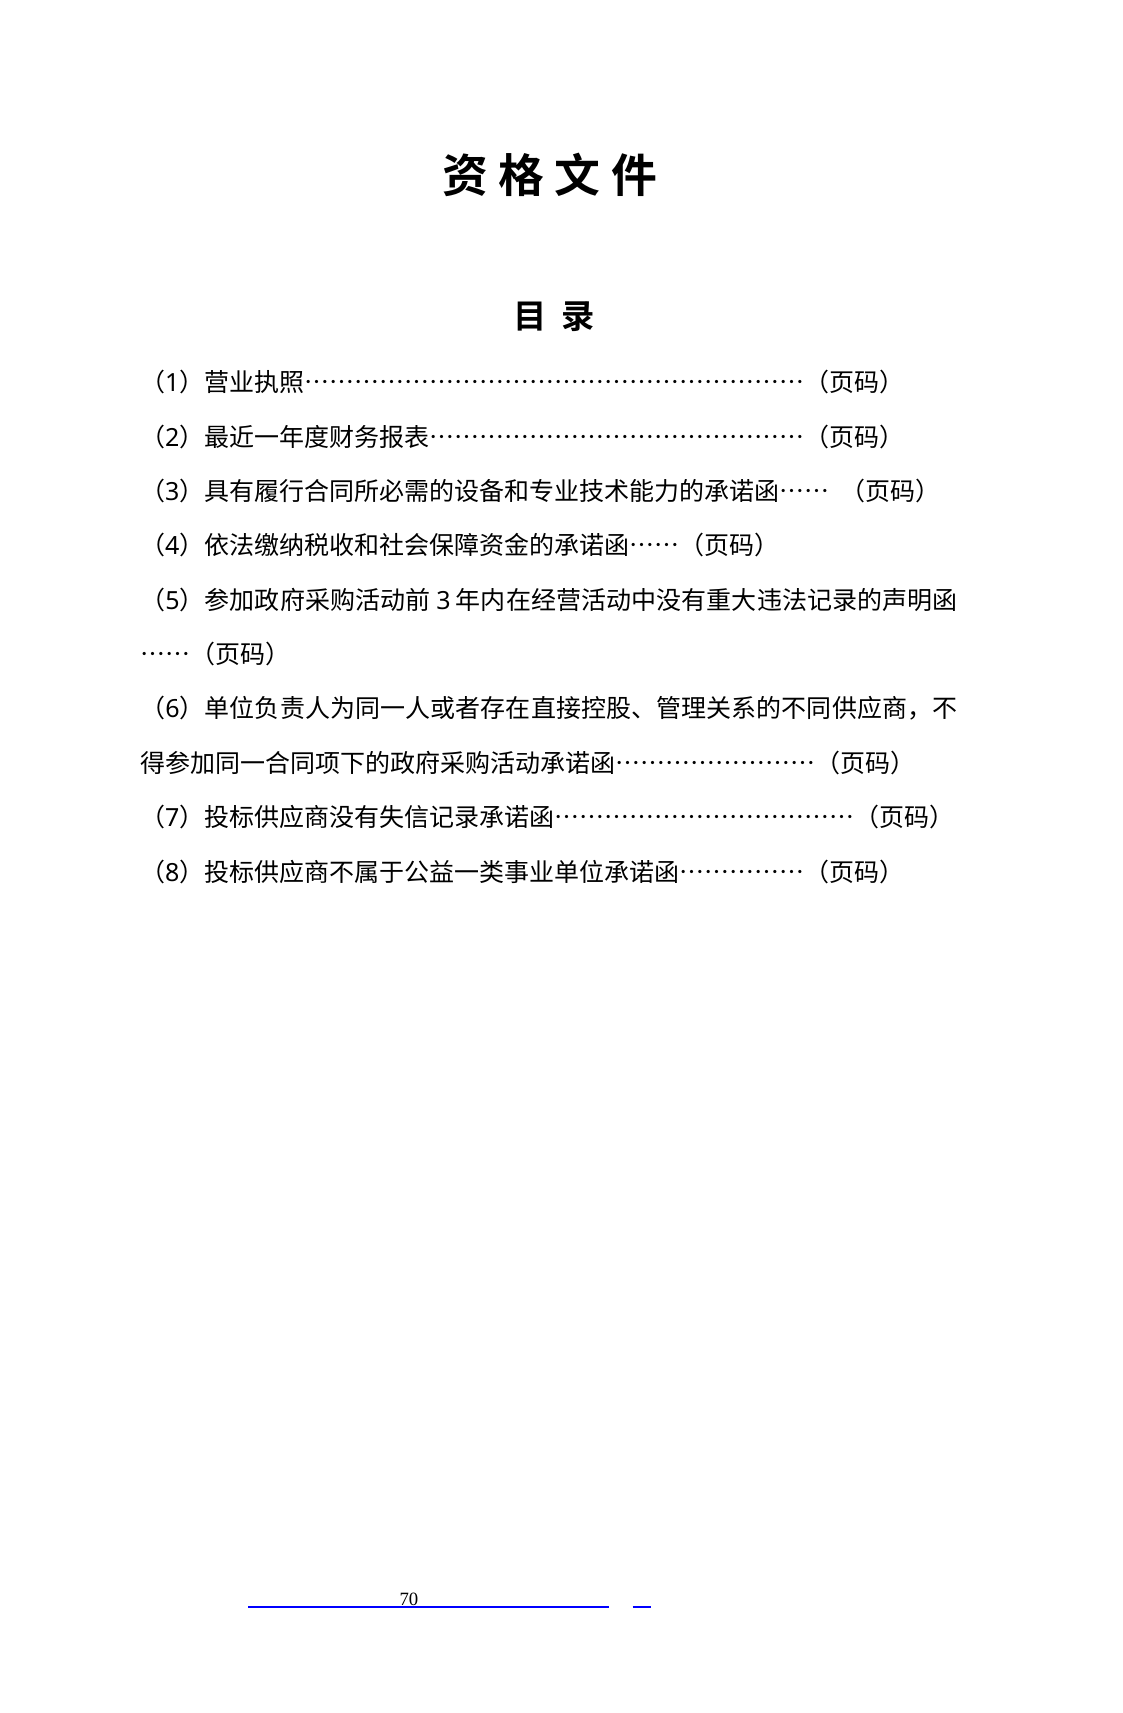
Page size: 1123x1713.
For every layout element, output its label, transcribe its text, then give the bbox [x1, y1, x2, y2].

text （4）依法缴纳税收和社会保障资金的承诺函……（页码） [140, 526, 959, 562]
text （7）投标供应商没有失信记录承诺函………………………………（页码） [140, 798, 959, 834]
text 目 录 [140, 290, 959, 338]
text （5）参加政府采购活动前3年内在经营活动中没有重大违法记录的声明函……（页码） [140, 580, 959, 671]
text （1）营业执照……………………………………………………（页码） [140, 363, 959, 399]
text （2）最近一年度财务报表………………………………………（页码） [140, 417, 959, 453]
subtitle 资 格 文 件 [140, 140, 959, 206]
text （6）单位负责人为同一人或者存在直接控股、管理关系的不同供应商，不得参加同一合同项下的政府采购活动承诺函……………………（页码） [140, 689, 959, 779]
text （8）投标供应商不属于公益一类事业单位承诺函……………（页码） [140, 852, 959, 888]
text （3）具有履行合同所必需的设备和专业技术能力的承诺函…… （页码） [140, 471, 959, 508]
